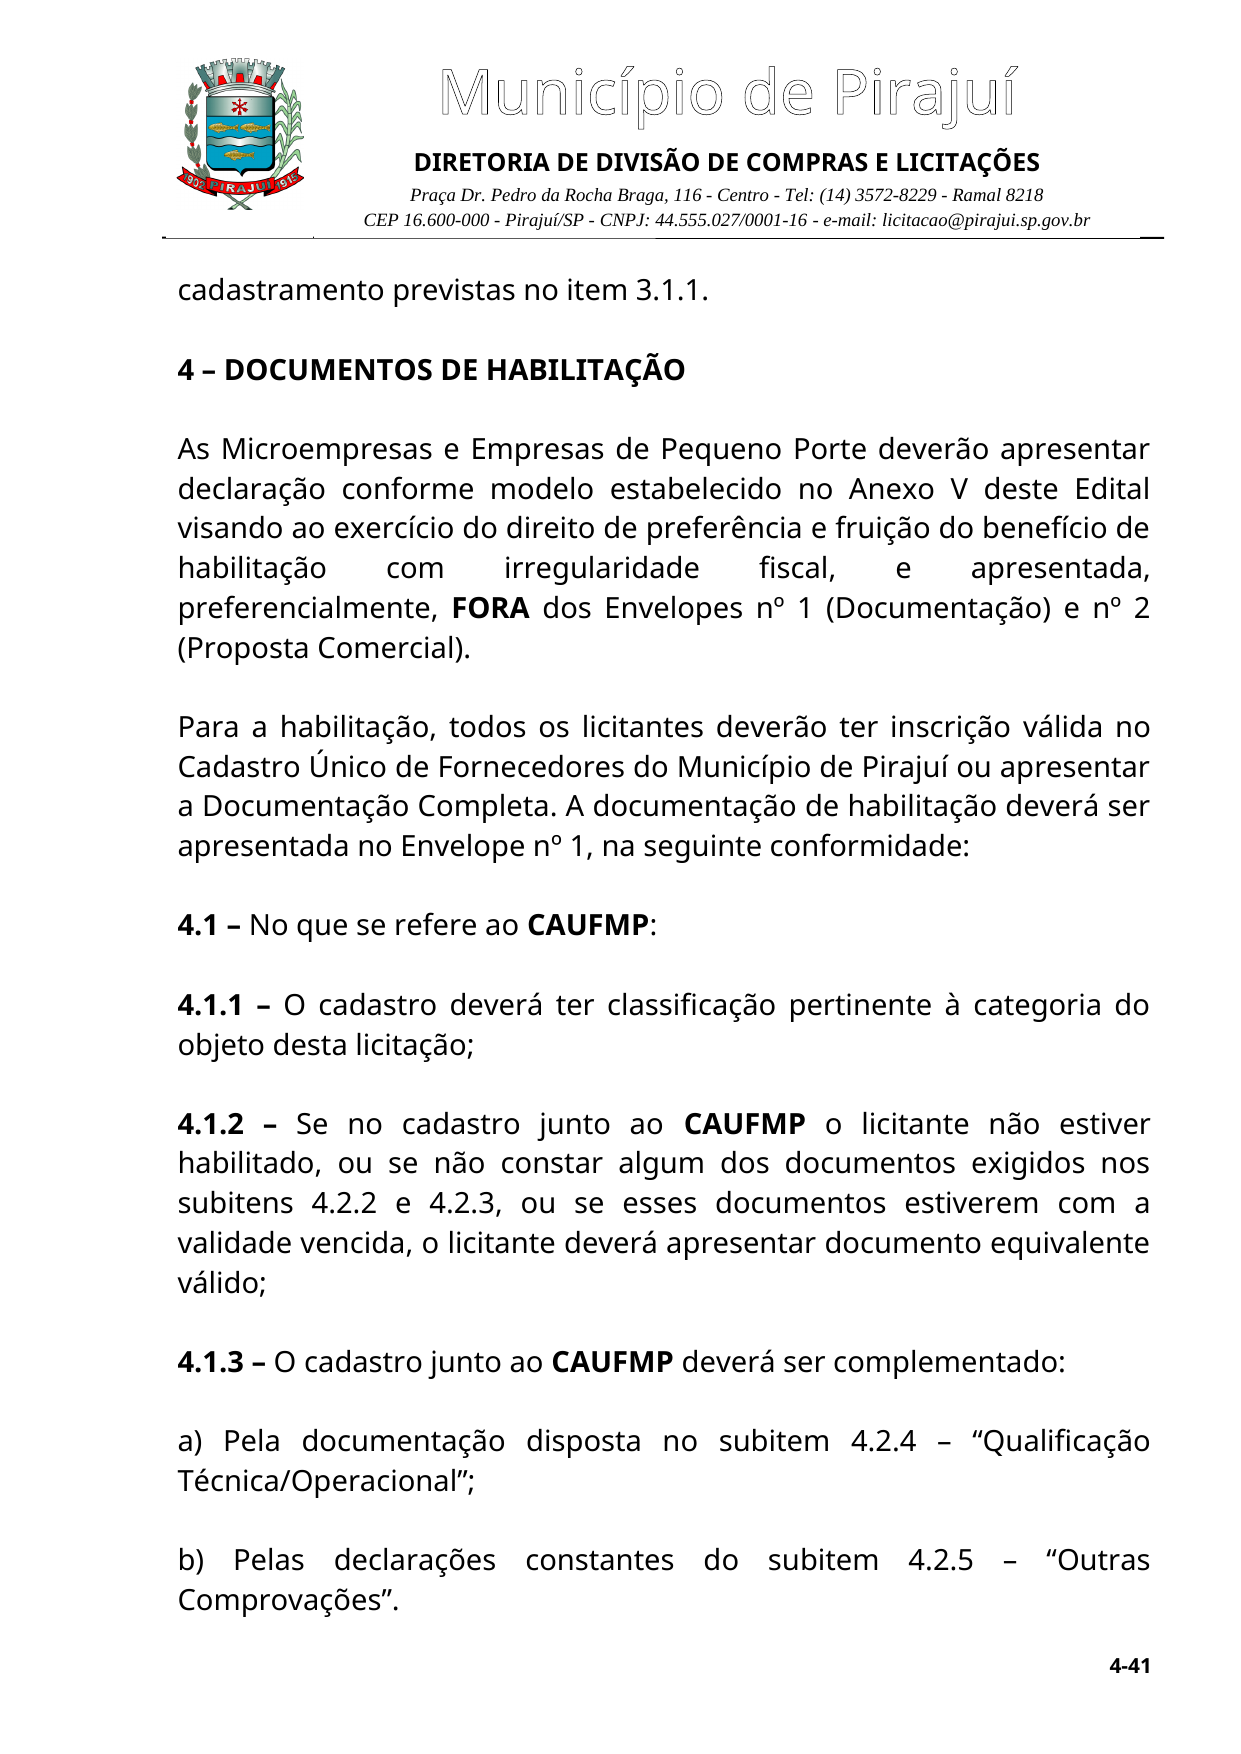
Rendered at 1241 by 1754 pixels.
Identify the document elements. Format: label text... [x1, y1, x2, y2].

text 4.1.3 – O cadastro junto ao CAUFMP deverá ser complementado: [177, 1341, 1152, 1381]
text As Microempresas e Empresas de Pequeno Porte deverão apresentar declaração conforme modelo estabelecido no Anexo V deste Edital visando ao exercício do direito de preferência e fruição do benefício de habilitação com irregularidade fiscal, e apresentada, preferencialmente, FORA dos Envelopes nº 1 (Documentação) e nº 2 (Proposta Comercial). [177, 428, 1152, 667]
text 4 – DOCUMENTOS DE HABILITAÇÃO [177, 349, 1152, 389]
text 3.2.6 – Não cadastradas e que não preencham as condições de cadastramento previstas no item 3.1.1. [177, 270, 1152, 309]
text 4.1 – No que se refere ao CAUFMP: [177, 905, 1152, 944]
picture [176, 58, 304, 210]
text a) Pela documentação disposta no subitem 4.2.4 – “Qualificação Técnica/Operacional”; [177, 1421, 1152, 1500]
text Para a habilitação, todos os licitantes deverão ter inscrição válida no Cadastro Único de Fornecedores do Município de Pirajuí ou apresentar a Documentação Completa. A documentação de habilitação deverá ser apresentada no Envelope nº 1, na seguinte conformidade: [177, 706, 1152, 865]
text 4.1.1 – O cadastro deverá ter classificação pertinente à categoria do objeto desta licitação; [177, 984, 1152, 1063]
text b) Pelas declarações constantes do subitem 4.2.5 – “Outras Comprovações”. [177, 1540, 1152, 1619]
text 4.1.2 – Se no cadastro junto ao CAUFMP o licitante não estiver habilitado, ou se não constar algum dos documentos exigidos nos subitens 4.2.2 e 4.2.3, ou se esses documentos estiverem com a validade vencida, o licitante deverá apresentar documento equivalente válido; [177, 1103, 1152, 1302]
